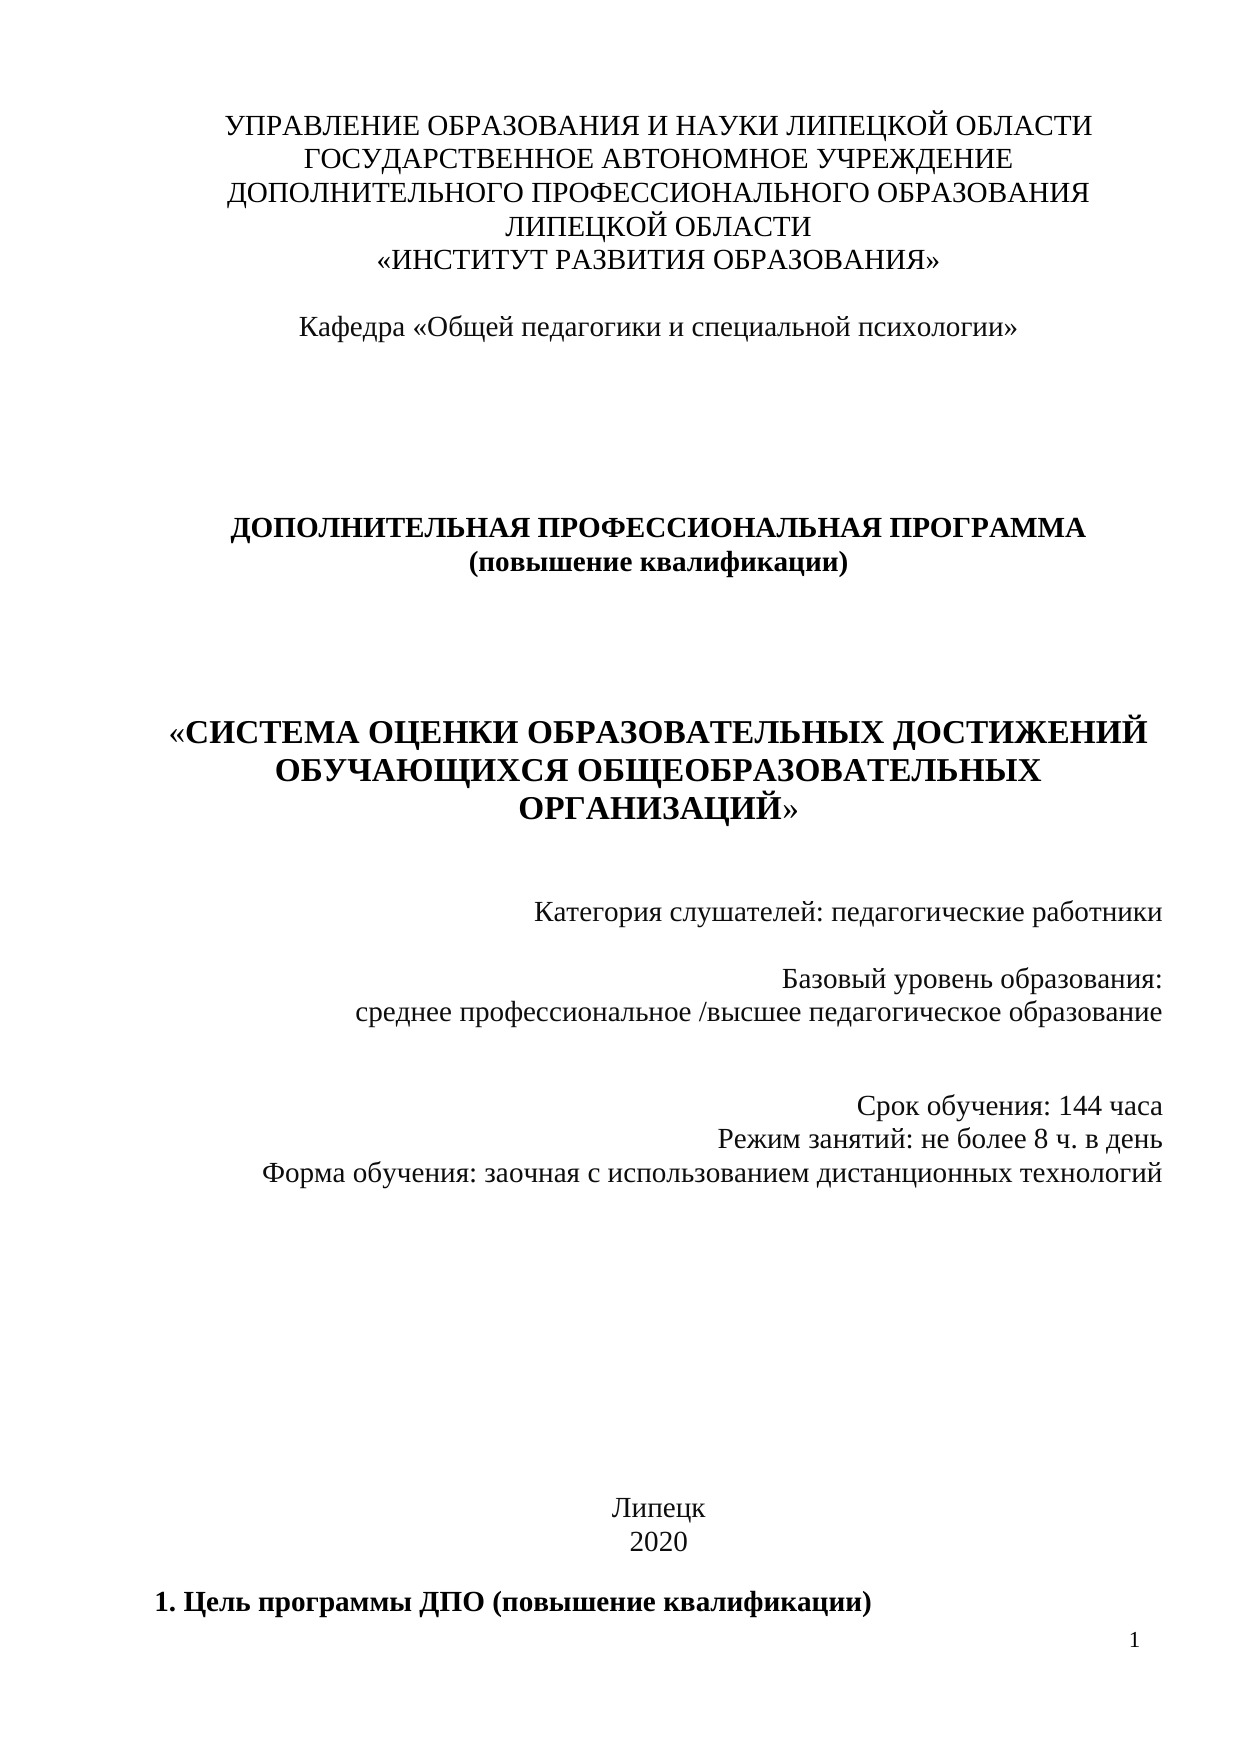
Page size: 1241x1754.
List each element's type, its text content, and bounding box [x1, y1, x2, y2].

text Кафедра «Общей педагогики и специальной психологии» [154, 309, 1163, 343]
text (повышение квалификации) [154, 544, 1163, 578]
text 1. Цель программы ДПО (повышение квалификации) [154, 1584, 1163, 1617]
text Режим занятий: не более 8 ч. в день [154, 1122, 1163, 1155]
text 2020 [154, 1524, 1163, 1558]
text ГОСУДАРСТВЕННОЕ АВТОНОМНОЕ УЧРЕЖДЕНИЕ ДОПОЛНИТЕЛЬНОГО ПРОФЕССИОНАЛЬНОГО ОБРАЗОВАНИЯ ЛИПЕЦКОЙ ОБЛАСТИ [154, 142, 1163, 242]
text Базовый уровень образования: [154, 961, 1163, 994]
text «СИСТЕМА ОЦЕНКИ ОБРАЗОВАТЕЛЬНЫХ ДОСТИЖЕНИЙ ОБУЧАЮЩИХСЯ ОБЩЕОБРАЗОВАТЕЛЬНЫХ ОРГАНИЗАЦИЙ» [154, 712, 1163, 827]
text УПРАВЛЕНИЕ ОБРАЗОВАНИЯ И НАУКИ ЛИПЕЦКОЙ ОБЛАСТИ [154, 108, 1163, 142]
text среднее профессиональное /высшее педагогическое образование [154, 994, 1163, 1028]
text Форма обучения: заочная с использованием дистанционных технологий [154, 1155, 1163, 1189]
text Категория слушателей: педагогические работники [154, 894, 1163, 927]
text ДОПОЛНИТЕЛЬНАЯ ПРОФЕССИОНАЛЬНАЯ ПРОГРАММА [154, 511, 1163, 544]
text Липецк [154, 1491, 1163, 1524]
text Срок обучения: 144 часа [154, 1088, 1163, 1122]
text «ИНСТИТУТ РАЗВИТИЯ ОБРАЗОВАНИЯ» [154, 242, 1163, 276]
